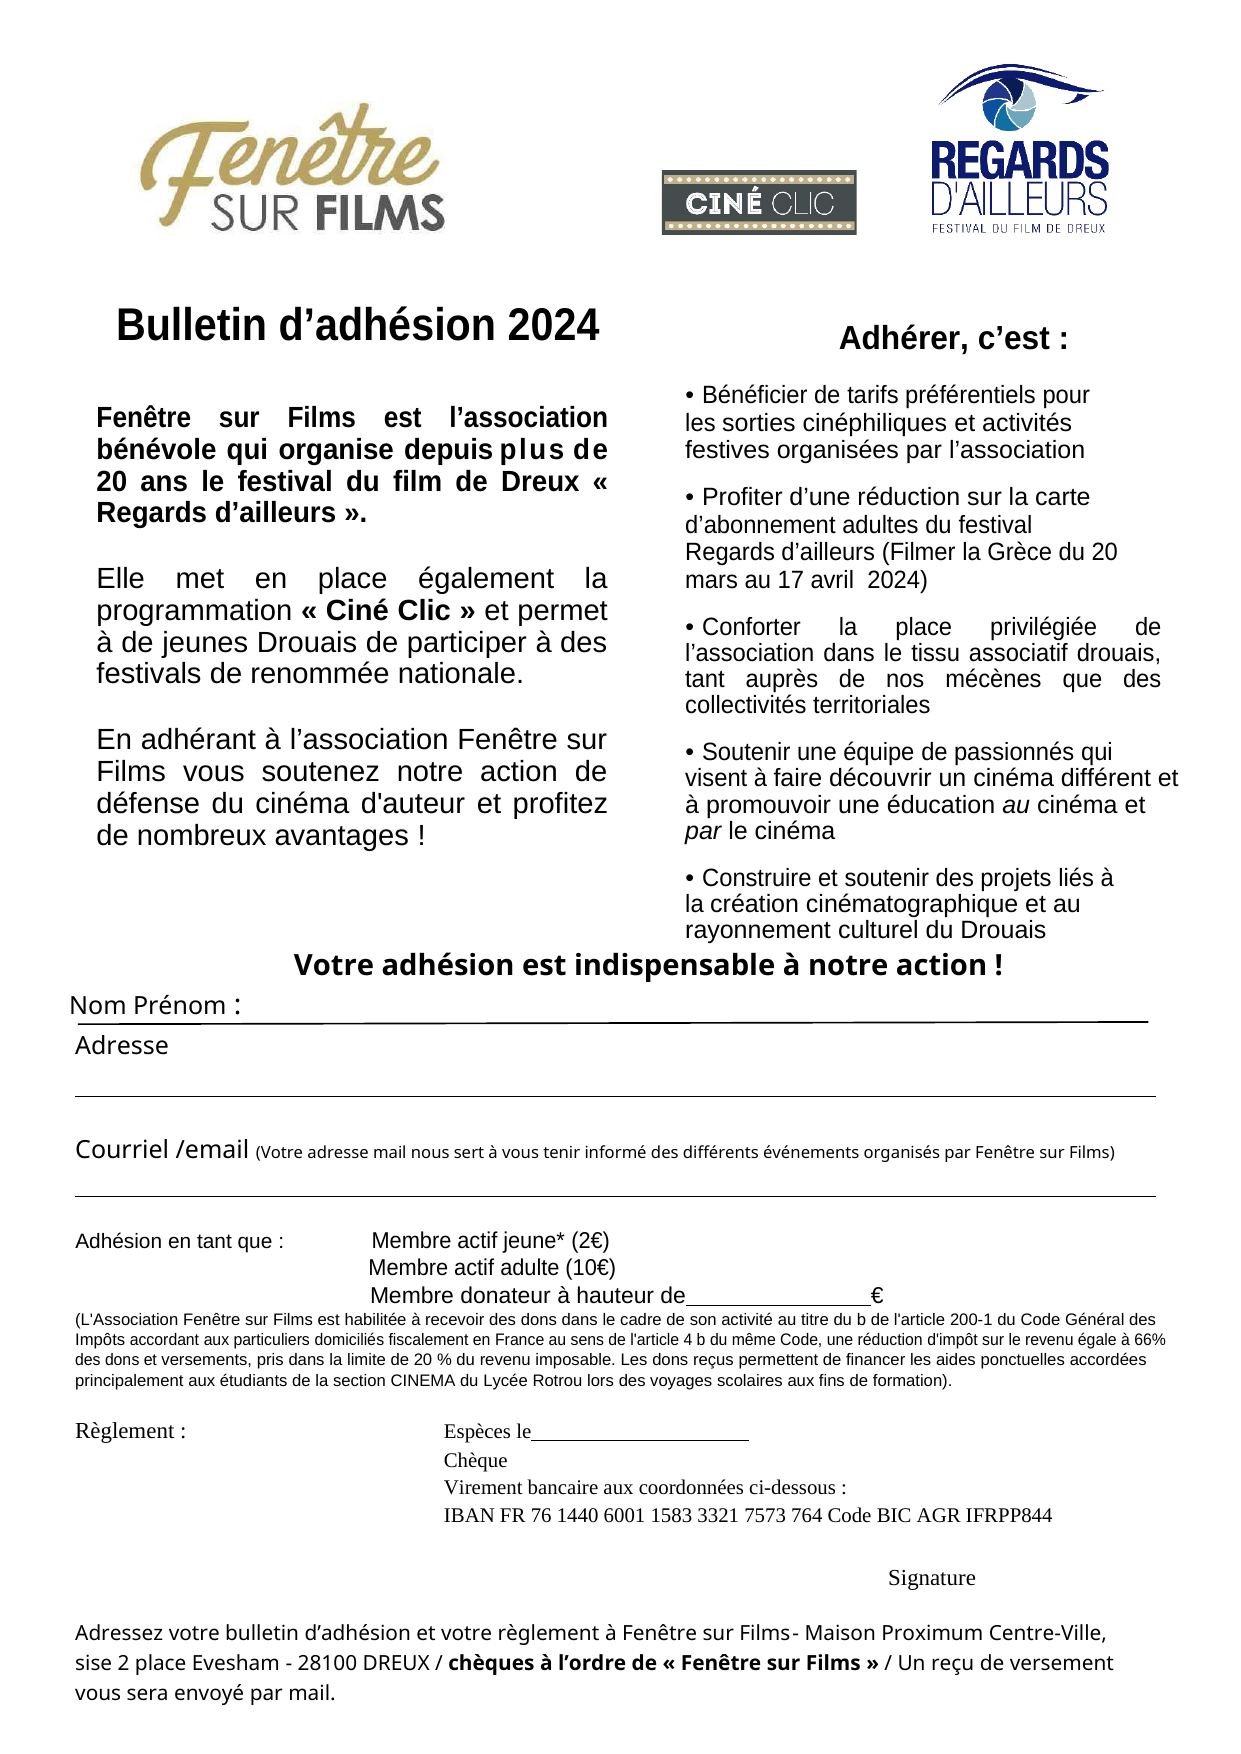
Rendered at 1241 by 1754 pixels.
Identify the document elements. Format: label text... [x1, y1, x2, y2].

text Règlement : Espèces le Chèque [75, 1418, 750, 1472]
text Adhésion en tant que : Membre actif jeune* (2€) [62, 1227, 609, 1253]
text Adhérer, c’est : [839, 318, 1190, 356]
text Signature [62, 1564, 976, 1591]
subtitle Fenêtre sur Films est l’association bénévole qui organise depuis p l u s d e 20 ans le festival du film de Dreux « Regards d’ailleurs ». [96, 402, 608, 529]
text Membre donateur à hauteur de € [63, 1282, 1190, 1308]
text Courriel /email (Votre adresse mail nous sert à vous tenir informé des différents événements organisés par Fenêtre sur Films) [75, 1132, 1190, 1166]
subtitle Elle met en place également la programmation « Ciné Clic » et permet à de jeunes Drouais de participer à des festivals de renommée nationale. [96, 563, 608, 690]
picture [929, 64, 1109, 235]
text Votre adhésion est indispensable à notre action ! [294, 944, 1190, 983]
subtitle Membre actif adulte (10€) [62, 1254, 616, 1280]
text (L'Association Fenêtre sur Films est habilitée à recevoir des dons dans le cadre de son activité au titre du b de l'article 200-1 du Code Général des Impôts accordant aux particuliers domiciliés fiscalement en France au sens de l'article 4 b du même Code, une réduction d'impôt sur le revenu égale à 66% des dons et versements, pris dans la limite de 20 % du revenu imposable. Les dons reçus permettent de financer les aides ponctuelles accordées principalement aux étudiants de la section CINEMA du Lycée Rotrou lors des voyages scolaires aux fins de formation). [75, 1310, 1190, 1389]
text Adresse [75, 1028, 1190, 1062]
list Conforter la place privilégiée de l’association dans le tissu associatif drouais, tant auprès de nos mécènes que des collectivités territoriales [685, 614, 1161, 719]
text En adhérant à l’association Fenêtre sur Films vous soutenez notre action de défense du cinéma d'auteur et profitez de nombreux avantages ! [96, 724, 608, 851]
list Profiter d’une réduction sur la carte d’abonnement adultes du festival Regards d’ailleurs (Filmer la Grèce du 20 mars au 17 avril 2024) [685, 484, 1120, 593]
picture [661, 170, 857, 235]
text IBAN FR 76 1440 6001 1583 3321 7573 764 Code BIC AGR IFRPP844 [444, 1503, 1190, 1527]
text Adressez votre bulletin d’adhésion et votre règlement à Fenêtre sur Films - Maison Proximum Centre-Ville, sise 2 place Evesham - 28100 DREUX / chèques à l’ordre de « Fenêtre sur Films » / Un reçu de versement vous sera envoyé par mail. [75, 1618, 1146, 1707]
subtitle Virement bancaire aux coordonnées ci-dessous : [444, 1475, 1190, 1499]
list Bénéficier de tarifs préférentiels pour les sorties cinéphiliques et activités festives organisées par l’association [685, 381, 1118, 464]
picture [132, 101, 446, 235]
list Soutenir une équipe de passionnés qui visent à faire découvrir un cinéma différent et à promouvoir une éducation au cinéma et par le cinéma [685, 740, 1179, 844]
title Bulletin d’adhésion 2024 [116, 297, 612, 350]
list Construire et soutenir des projets liés à la création cinématographique et au rayonnement culturel du Drouais [685, 865, 1124, 944]
text Nom Prénom : [62, 984, 1190, 1022]
